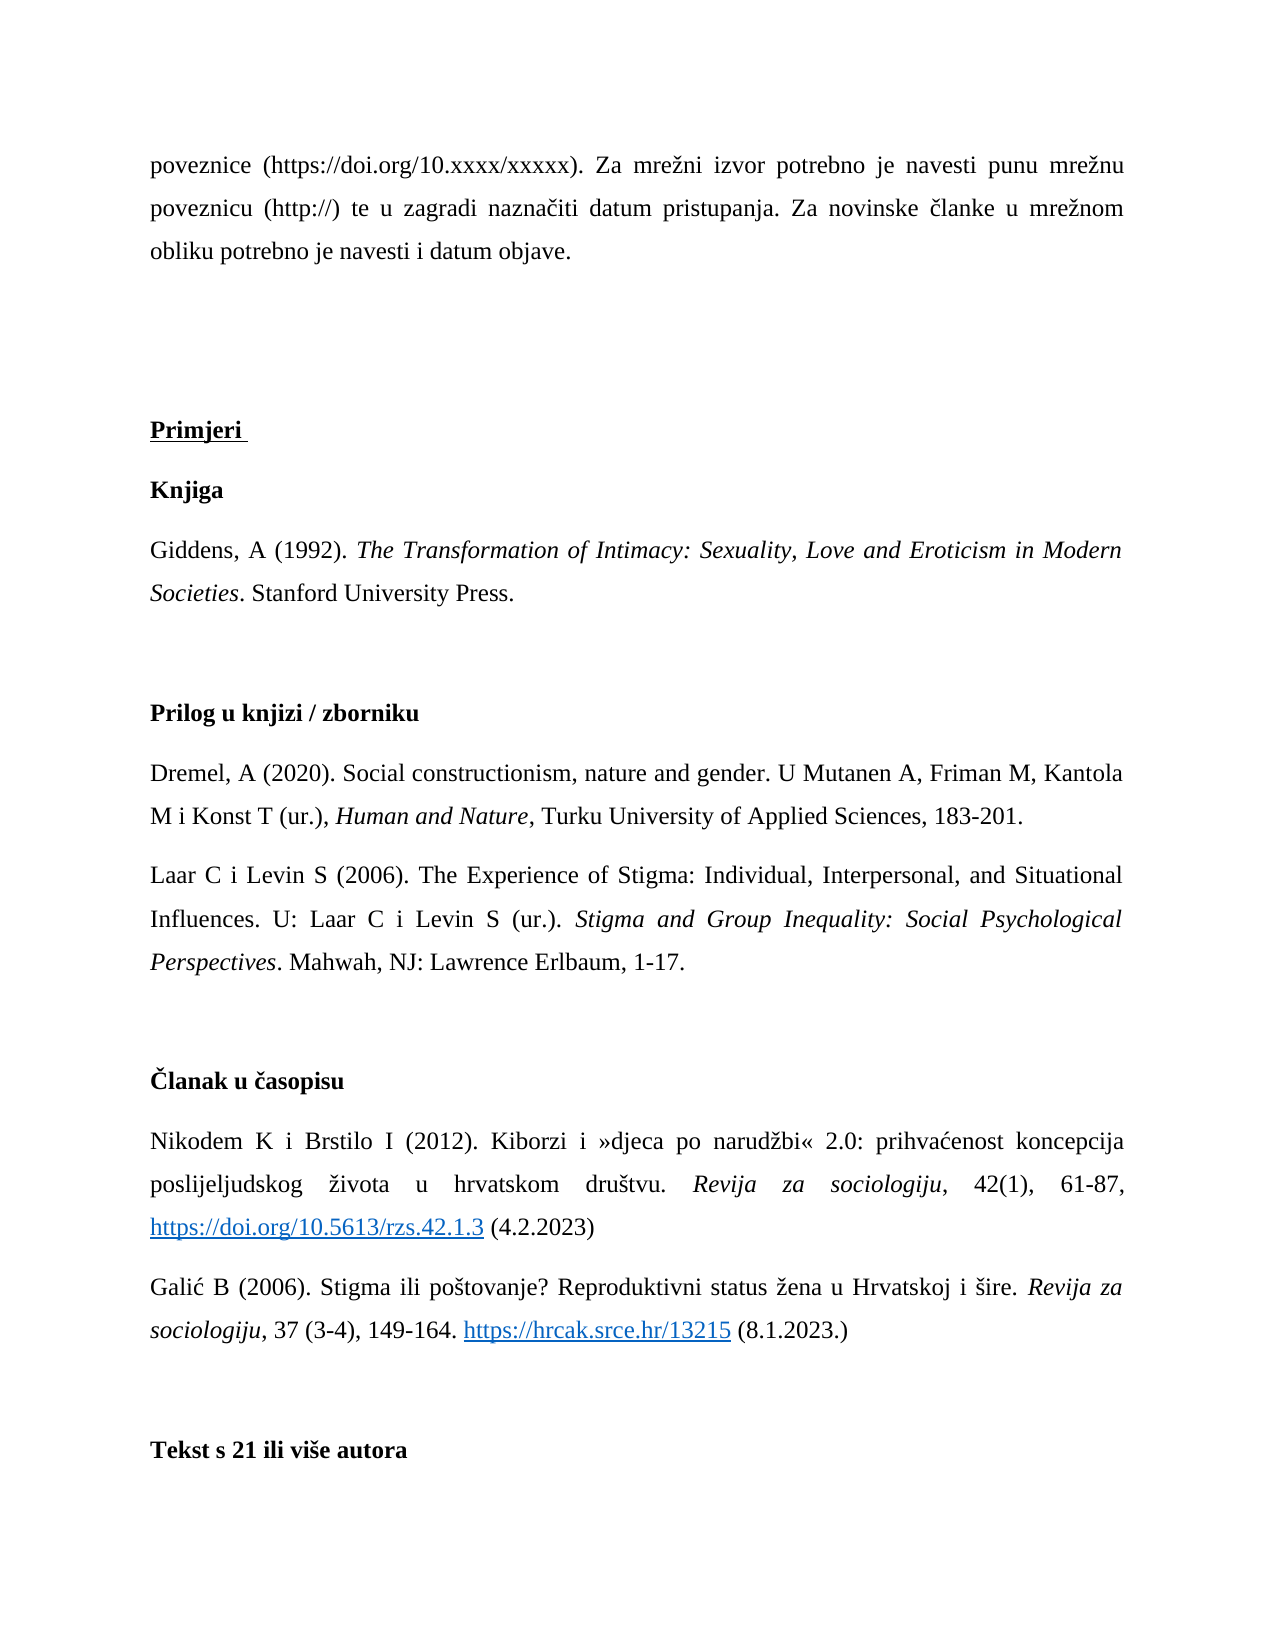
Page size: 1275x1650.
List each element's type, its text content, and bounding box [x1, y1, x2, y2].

text Dremel, A (2020). Social constructionism, nature and gender. U Mutanen A, Friman M, Kantola M i Konst T (ur.), Human and Nature, Turku University of Applied Sciences, 183-201. [150, 758, 1125, 829]
text Članak u časopisu [150, 1066, 1125, 1095]
text Prilog u knjizi / zborniku [150, 698, 1125, 727]
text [150, 150, 1125, 265]
text Nikodem K i Brstilo I (2012). Kiborzi i »djeca po narudžbi« 2.0: prihvaćenost koncepcija poslijeljudskog života u hrvatskom društvu. Revija za sociologiju, 42(1), 61-87, https://doi.org/10.5613/rzs.42.1.3 (4.2.2023) [150, 1126, 1125, 1241]
text Giddens, A (1992). The Transformation of Intimacy: Sexuality, Love and Eroticism in Modern Societies. Stanford University Press. [150, 535, 1125, 607]
text Tekst s 21 ili više autora [150, 1435, 1125, 1464]
text Laar C i Levin S (2006). The Experience of Stigma: Individual, Interpersonal, and Situational Influences. U: Laar C i Levin S (ur.). Stigma and Group Inequality: Social Psychological Perspectives. Mahwah, NJ: Lawrence Erlbaum, 1-17. [150, 861, 1125, 976]
text Knjiga [150, 475, 1125, 504]
text Primjeri [150, 416, 1125, 444]
text Galić B (2006). Stigma ili poštovanje? Reproduktivni status žena u Hrvatskoj i šire. Revija za sociologiju, 37 (3-4), 149-164. https://hrcak.srce.hr/13215 (8.1.2023.) [150, 1272, 1125, 1344]
